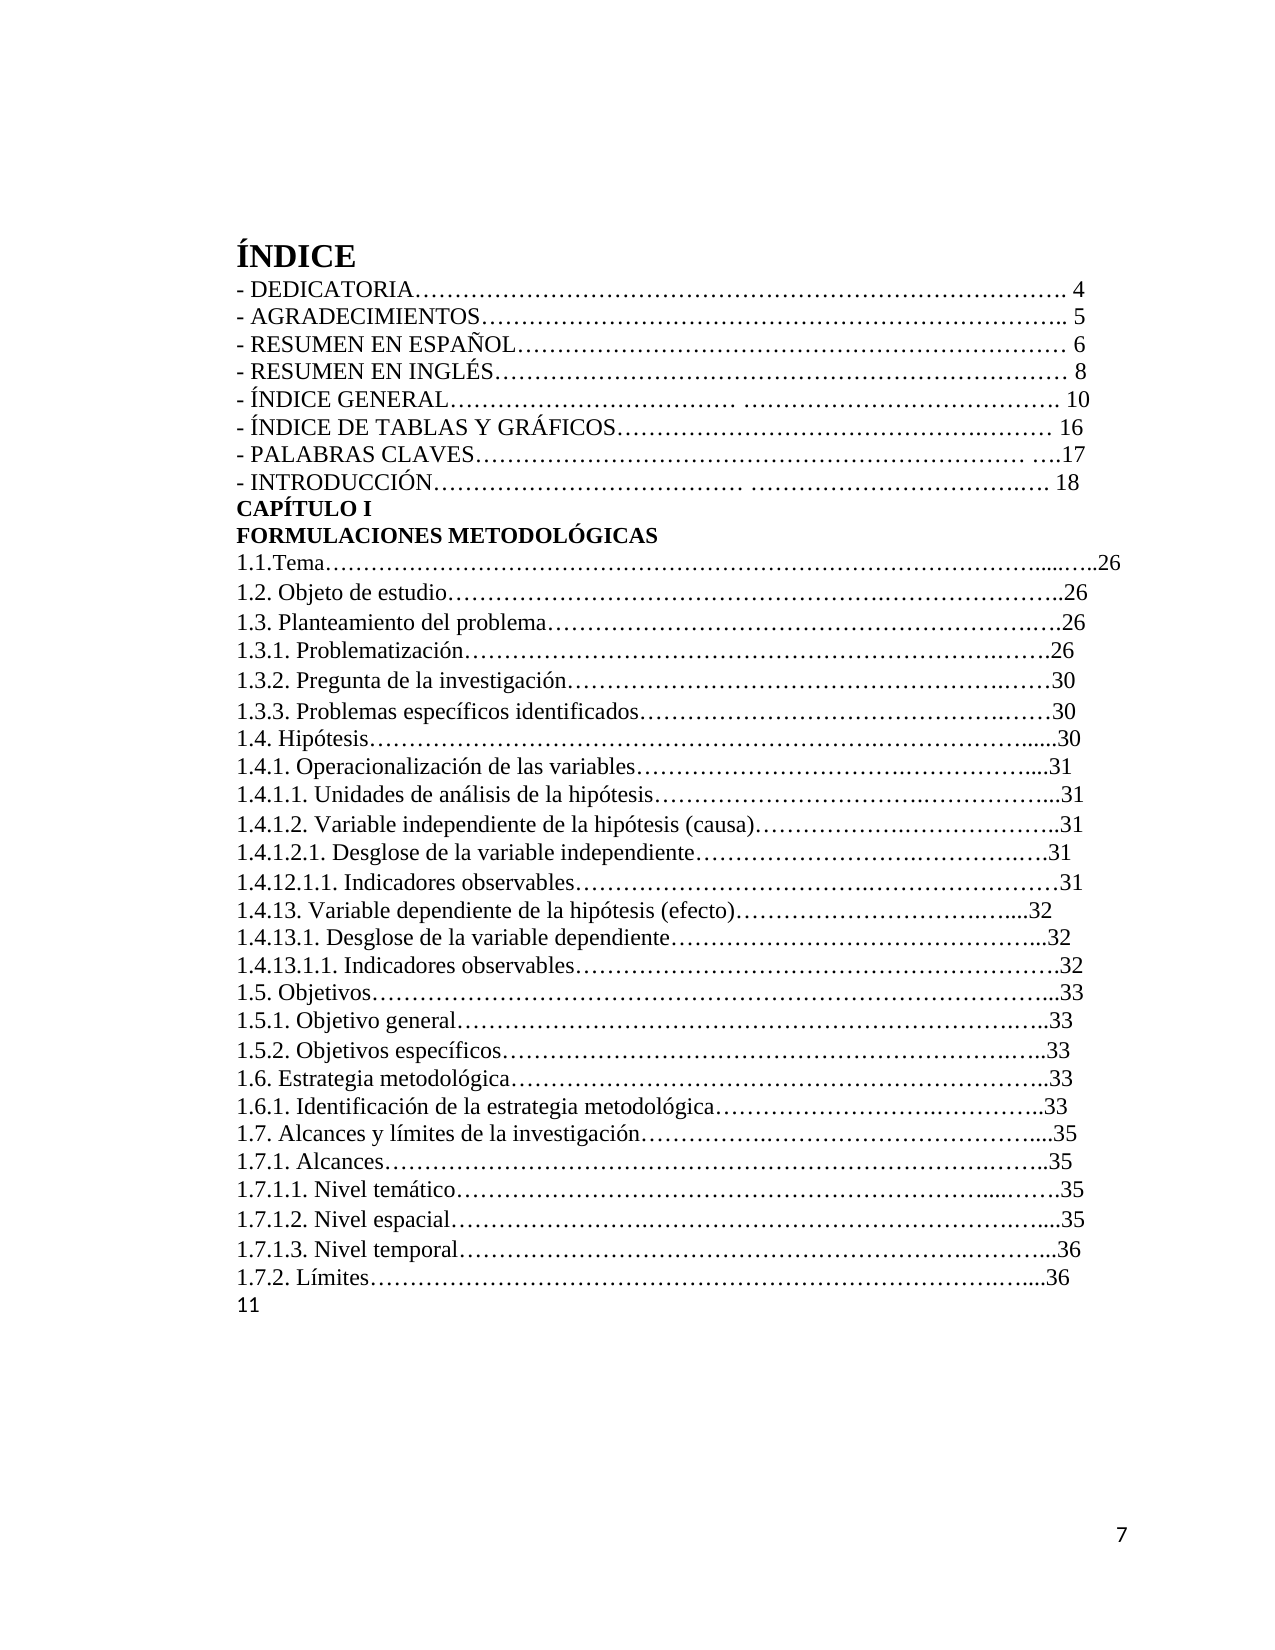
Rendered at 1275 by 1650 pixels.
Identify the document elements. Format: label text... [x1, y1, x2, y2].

text 1.4.13.1.1. Indicadores observables…………………………………………………….32 [236, 951, 1127, 978]
text FORMULACIONES METODOLÓGICAS [236, 522, 1127, 548]
text CAPÍTULO I [236, 495, 1127, 522]
text 1.1.Tema………………………………………………………………………………….....…..26 [236, 548, 1127, 576]
text - RESUMEN EN INGLÉS……………………………………………………………… 8 [236, 357, 1127, 385]
text 1.7. Alcances y límites de la investigación…………….……………………………....35 [236, 1119, 1127, 1147]
text 1.3.3. Problemas específicos identificados……………………………………….……30 [236, 697, 1127, 724]
text - ÍNDICE GENERAL……………………………… …………………………………. 10 [236, 385, 1127, 413]
text 1.4.12.1.1. Indicadores observables……………………………….……………………31 [236, 868, 1127, 896]
text 1.4.1.2.1. Desglose de la variable independiente……………………….………….….31 [236, 838, 1127, 865]
text 1.2. Objeto de estudio……………………………………………….…………………..26 [236, 578, 1127, 606]
text 1.3.2. Pregunta de la investigación……………………………………………….……30 [236, 666, 1127, 694]
text - RESUMEN EN ESPAÑOL…………………………………………………………… 6 [236, 330, 1127, 357]
text - INTRODUCCIÓN………………………………… …………………………….…. 18 [236, 468, 1127, 495]
text 1.6.1. Identificación de la estrategia metodológica……………………….…………..33 [236, 1092, 1127, 1119]
text 1.7.1.1. Nivel temático…………………………………………………………....…….35 [236, 1174, 1127, 1202]
text ÍNDICE [236, 236, 1127, 274]
text 1.5. Objetivos…………………………………………………………………………...33 [236, 978, 1127, 1006]
text 1.4.1.1. Unidades de análisis de la hipótesis…………………………….……………...31 [236, 779, 1127, 807]
text - ÍNDICE DE TABLAS Y GRÁFICOS……………………………………….……… 16 [236, 413, 1127, 440]
text - AGRADECIMIENTOS……………………………………………………………….. 5 [236, 302, 1127, 330]
text 1.7.1.2. Nivel espacial…………………….……………………………………….…....35 [236, 1205, 1127, 1233]
text - DEDICATORIA………………………………………………………………………. 4 [236, 274, 1127, 302]
text 1.7.1. Alcances………………………………………………………………….……..35 [236, 1147, 1127, 1174]
text 1.4. Hipótesis……………………………………………………….………………......30 [236, 724, 1127, 752]
text 1.7.2. Límites…………………………………………………………………….…....36 [236, 1263, 1127, 1291]
text 1.4.1. Operacionalización de las variables…………………………….……………....31 [236, 752, 1127, 779]
text 1.4.13.1. Desglose de la variable dependiente………………………………………...32 [236, 923, 1127, 951]
text 1.5.2. Objetivos específicos……………………………………………………….…..33 [236, 1037, 1127, 1064]
text 1.5.1. Objetivo general…………………………………………………………….…..33 [236, 1006, 1127, 1034]
text - PALABRAS CLAVES…………………………………………………………… ….17 [236, 440, 1127, 468]
text 11 [236, 1291, 1127, 1319]
text 1.7.1.3. Nivel temporal……………………………………………………….………...36 [236, 1235, 1127, 1263]
text 1.6. Estrategia metodológica…………………………………………………………..33 [236, 1064, 1127, 1092]
text 1.3.1. Problematización………………………………………………………….…….26 [236, 636, 1127, 663]
text 1.3. Planteamiento del problema…………………………………………………….….26 [236, 608, 1127, 636]
text 1.4.13. Variable dependiente de la hipótesis (efecto)………………………….…....32 [236, 896, 1127, 923]
text 1.4.1.2. Variable independiente de la hipótesis (causa)……………….………………..31 [236, 810, 1127, 838]
